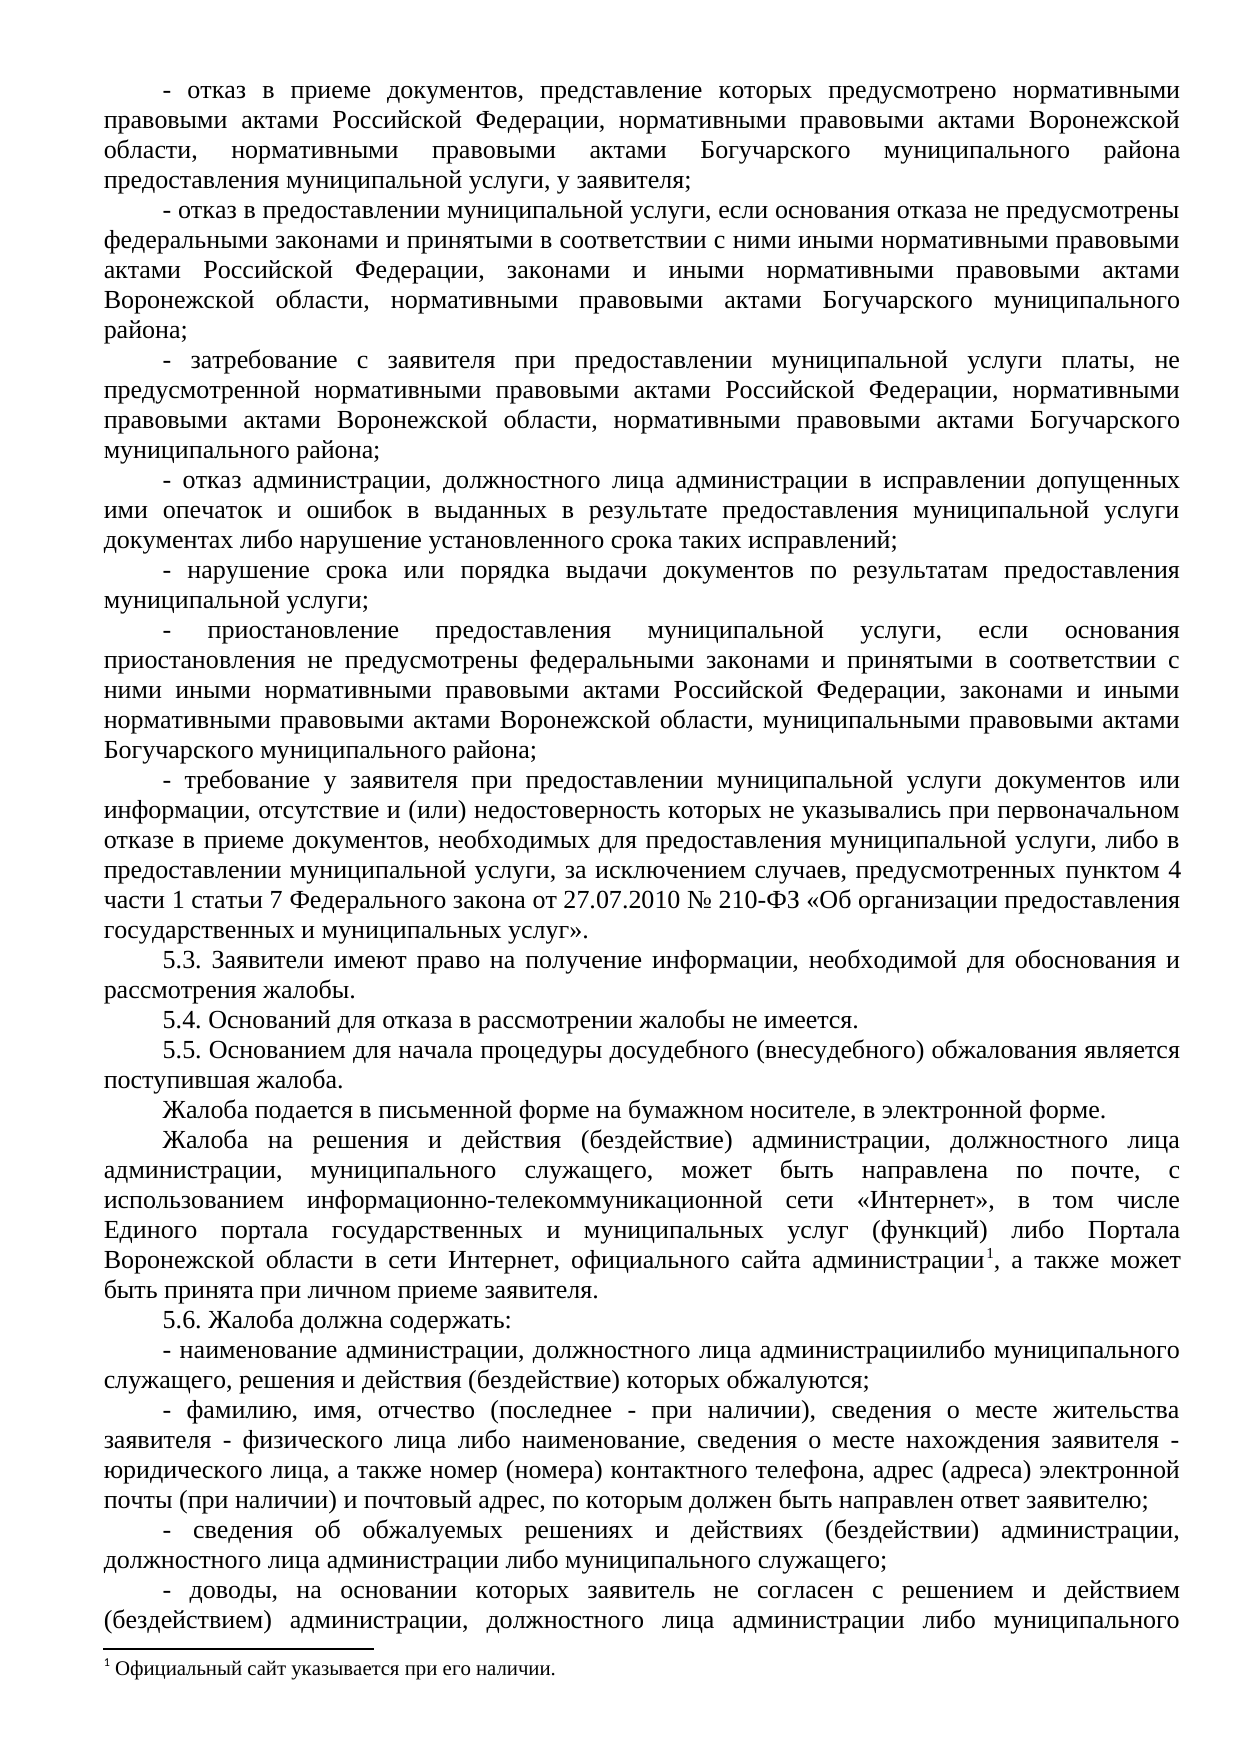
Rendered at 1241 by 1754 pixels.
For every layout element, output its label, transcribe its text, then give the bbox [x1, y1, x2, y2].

text Жалоба подается в письменной форме на бумажном носителе, в электронной форме. [103, 1094, 1181, 1124]
text Жалоба на решения и действия (бездействие) администрации, должностного лица администрации, муниципального служащего, может быть направлена по почте, с использованием информационно-телекоммуникационной сети «Интернет», в том числе Единого портала государственных и муниципальных услуг (функций) либо Портала Воронежской области в сети Интернет, официального сайта администрации, а также может быть принята при личном приеме заявителя. [103, 1124, 1181, 1304]
text - нарушение срока или порядка выдачи документов по результатам предоставления муниципальной услуги; [103, 554, 1181, 614]
text - отказ в приеме документов, представление которых предусмотрено нормативными правовыми актами Российской Федерации, нормативными правовыми актами Воронежской области, нормативными правовыми актами Богучарского муниципального района предоставления муниципальной услуги, у заявителя; [103, 74, 1181, 194]
text - приостановление предоставления муниципальной услуги, если основания приостановления не предусмотрены федеральными законами и принятыми в соответствии с ними иными нормативными правовыми актами Российской Федерации, законами и иными нормативными правовыми актами Воронежской области, муниципальными правовыми актами Богучарского муниципального района; [103, 614, 1181, 764]
text - требование у заявителя при предоставлении муниципальной услуги документов или информации, отсутствие и (или) недостоверность которых не указывались при первоначальном отказе в приеме документов, необходимых для предоставления муниципальной услуги, либо в предоставлении муниципальной услуги, за исключением случаев, предусмотренных пунктом 4 части 1 статьи 7 Федерального закона от 27.07.2010 № 210-ФЗ «Об организации предоставления государственных и муниципальных услуг». [103, 764, 1181, 944]
text 5.3. Заявители имеют право на получение информации, необходимой для обоснования и рассмотрения жалобы. [103, 944, 1181, 1004]
text - наименование администрации, должностного лица администрациилибо муниципального служащего, решения и действия (бездействие) которых обжалуются; [103, 1334, 1181, 1394]
text 5.4. Оснований для отказа в рассмотрении жалобы не имеется. [103, 1004, 1181, 1034]
text - отказ администрации, должностного лица администрации в исправлении допущенных ими опечаток и ошибок в выданных в результате предоставления муниципальной услуги документах либо нарушение установленного срока таких исправлений; [103, 464, 1181, 554]
text - отказ в предоставлении муниципальной услуги, если основания отказа не предусмотрены федеральными законами и принятыми в соответствии с ними иными нормативными правовыми актами Российской Федерации, законами и иными нормативными правовыми актами Воронежской области, нормативными правовыми актами Богучарского муниципального района; [103, 194, 1181, 344]
text - затребование с заявителя при предоставлении муниципальной услуги платы, не предусмотренной нормативными правовыми актами Российской Федерации, нормативными правовыми актами Воронежской области, нормативными правовыми актами Богучарского муниципального района; [103, 344, 1181, 464]
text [103, 1574, 1181, 1634]
text 5.5. Основанием для начала процедуры досудебного (внесудебного) обжалования является поступившая жалоба. [103, 1034, 1181, 1094]
text 5.6. Жалоба должна содержать: [103, 1304, 1181, 1334]
text - сведения об обжалуемых решениях и действиях (бездействии) администрации, должностного лица администрации либо муниципального служащего; [103, 1514, 1181, 1574]
text - фамилию, имя, отчество (последнее - при наличии), сведения о месте жительства заявителя - физического лица либо наименование, сведения о месте нахождения заявителя - юридического лица, а также номер (номера) контактного телефона, адрес (адреса) электронной почты (при наличии) и почтовый адрес, по которым должен быть направлен ответ заявителю; [103, 1394, 1181, 1514]
